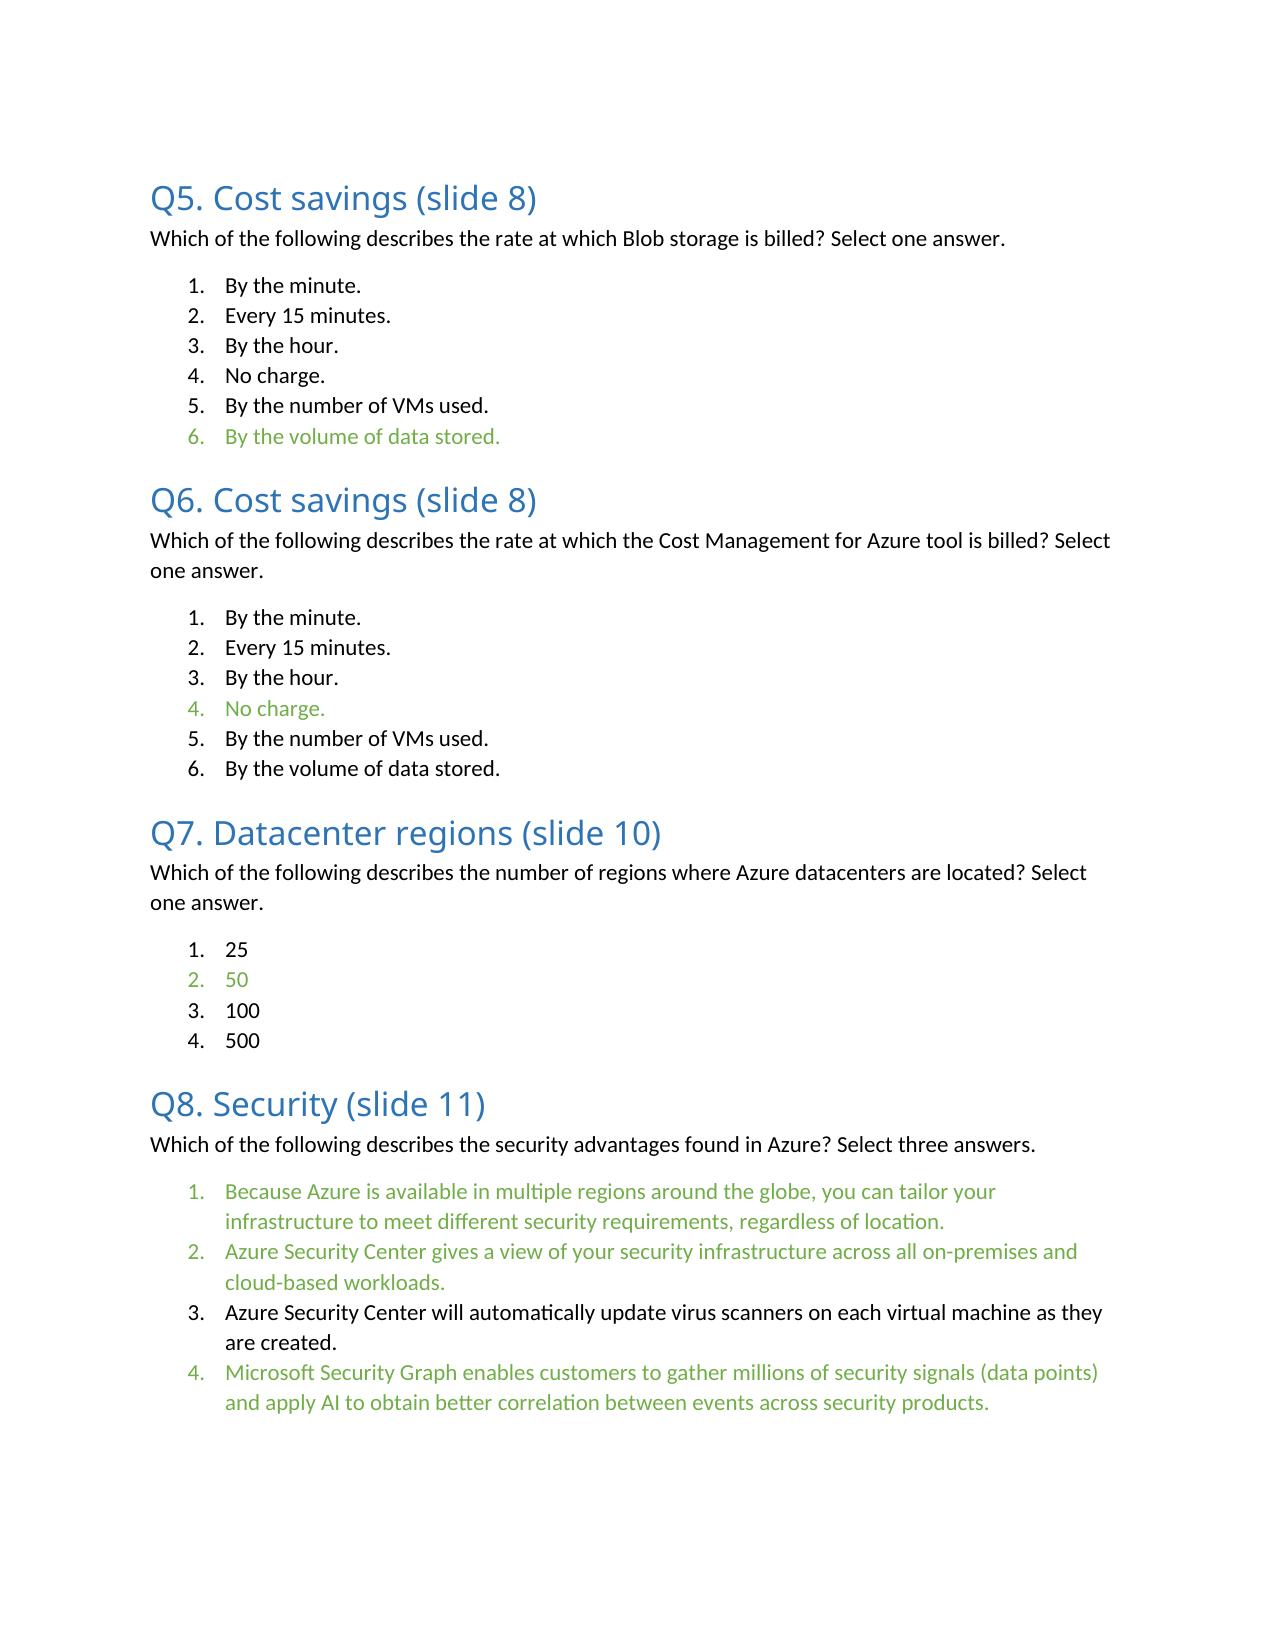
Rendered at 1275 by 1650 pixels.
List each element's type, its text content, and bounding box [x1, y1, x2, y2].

list 100 [187, 996, 1125, 1024]
text Which of the following describes the rate at which the Cost Management for Azure tool is billed? Select one answer. [150, 526, 1125, 584]
list Because Azure is available in multiple regions around the globe, you can tailor your infrastructure to meet different security requirements, regardless of location. [187, 1177, 1125, 1235]
list 500 [187, 1026, 1125, 1054]
text Which of the following describes the number of regions where Azure datacenters are located? Select one answer. [150, 858, 1125, 917]
list By the minute. [187, 271, 1125, 299]
list Microsoft Security Graph enables customers to gather millions of security signals (data points) and apply AI to obtain better correlation between events across security products. [187, 1358, 1125, 1417]
list Azure Security Center will automatically update virus scanners on each virtual machine as they are created. [187, 1298, 1125, 1356]
list By the hour. [187, 331, 1125, 359]
list By the volume of data stored. [187, 422, 1125, 450]
text Which of the following describes the security advantages found in Azure? Select three answers. [150, 1130, 1125, 1158]
list By the number of VMs used. [187, 724, 1125, 752]
list 50 [187, 966, 1125, 994]
list Every 15 minutes. [187, 301, 1125, 329]
list Every 15 minutes. [187, 633, 1125, 661]
subtitle Q6. Cost savings (slide 8) [150, 477, 1125, 522]
subtitle Q7. Datacenter regions (slide 10) [150, 809, 1125, 855]
subtitle Q8. Security (slide 11) [150, 1081, 1125, 1127]
list No charge. [187, 694, 1125, 722]
list No charge. [187, 361, 1125, 389]
subtitle Q5. Cost savings (slide 8) [150, 175, 1125, 220]
list Azure Security Center gives a view of your security infrastructure across all on-premises and cloud-based workloads. [187, 1237, 1125, 1296]
list By the minute. [187, 603, 1125, 631]
list 25 [187, 935, 1125, 963]
list By the number of VMs used. [187, 392, 1125, 420]
list By the hour. [187, 663, 1125, 692]
text Which of the following describes the rate at which Blob storage is billed? Select one answer. [150, 224, 1125, 252]
list By the volume of data stored. [187, 754, 1125, 782]
